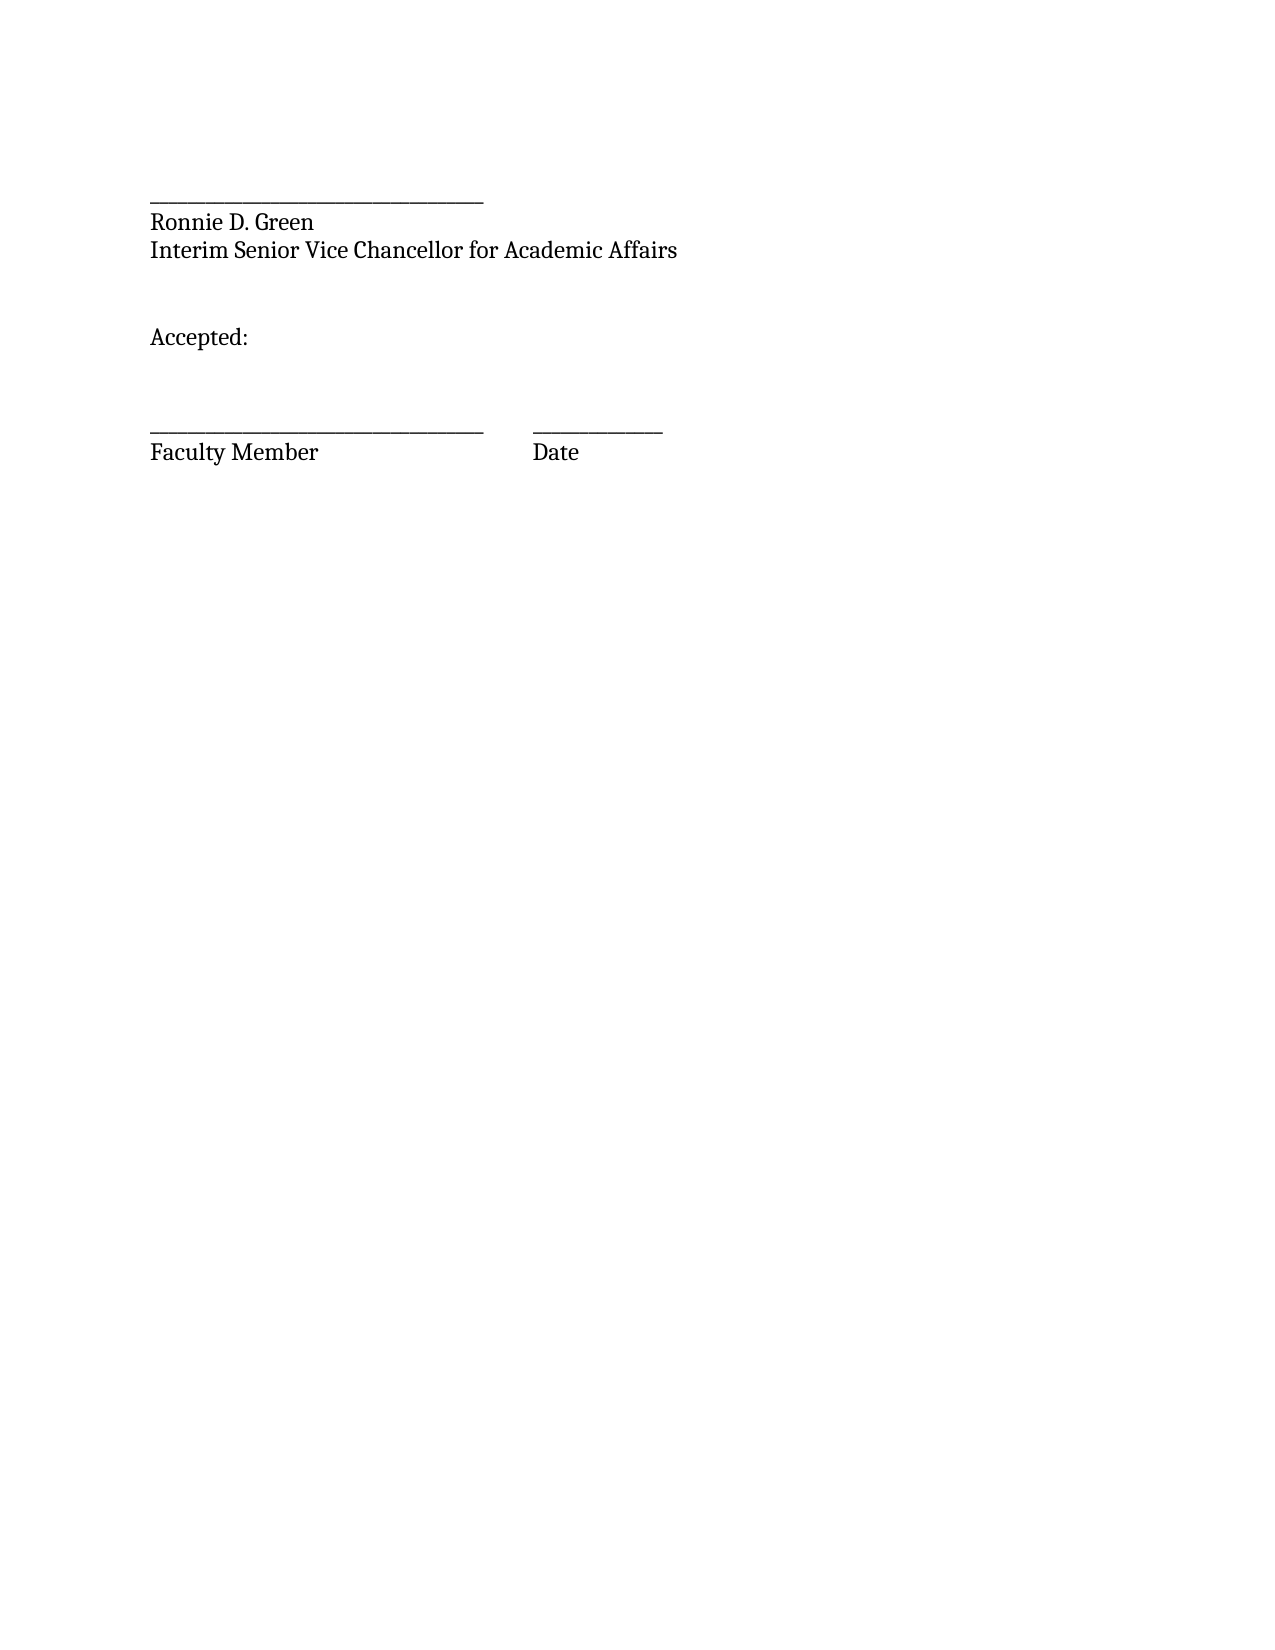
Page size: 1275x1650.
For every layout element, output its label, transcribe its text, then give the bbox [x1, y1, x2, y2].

text Faculty Member Date [150, 437, 1125, 466]
text ____________________________________ [150, 179, 1125, 207]
text Interim Senior Vice Chancellor for Academic Affairs [150, 236, 1125, 265]
text Accepted: [150, 322, 1125, 351]
text ____________________________________ ______________ [150, 409, 1125, 437]
text Ronnie D. Green [150, 207, 1125, 236]
